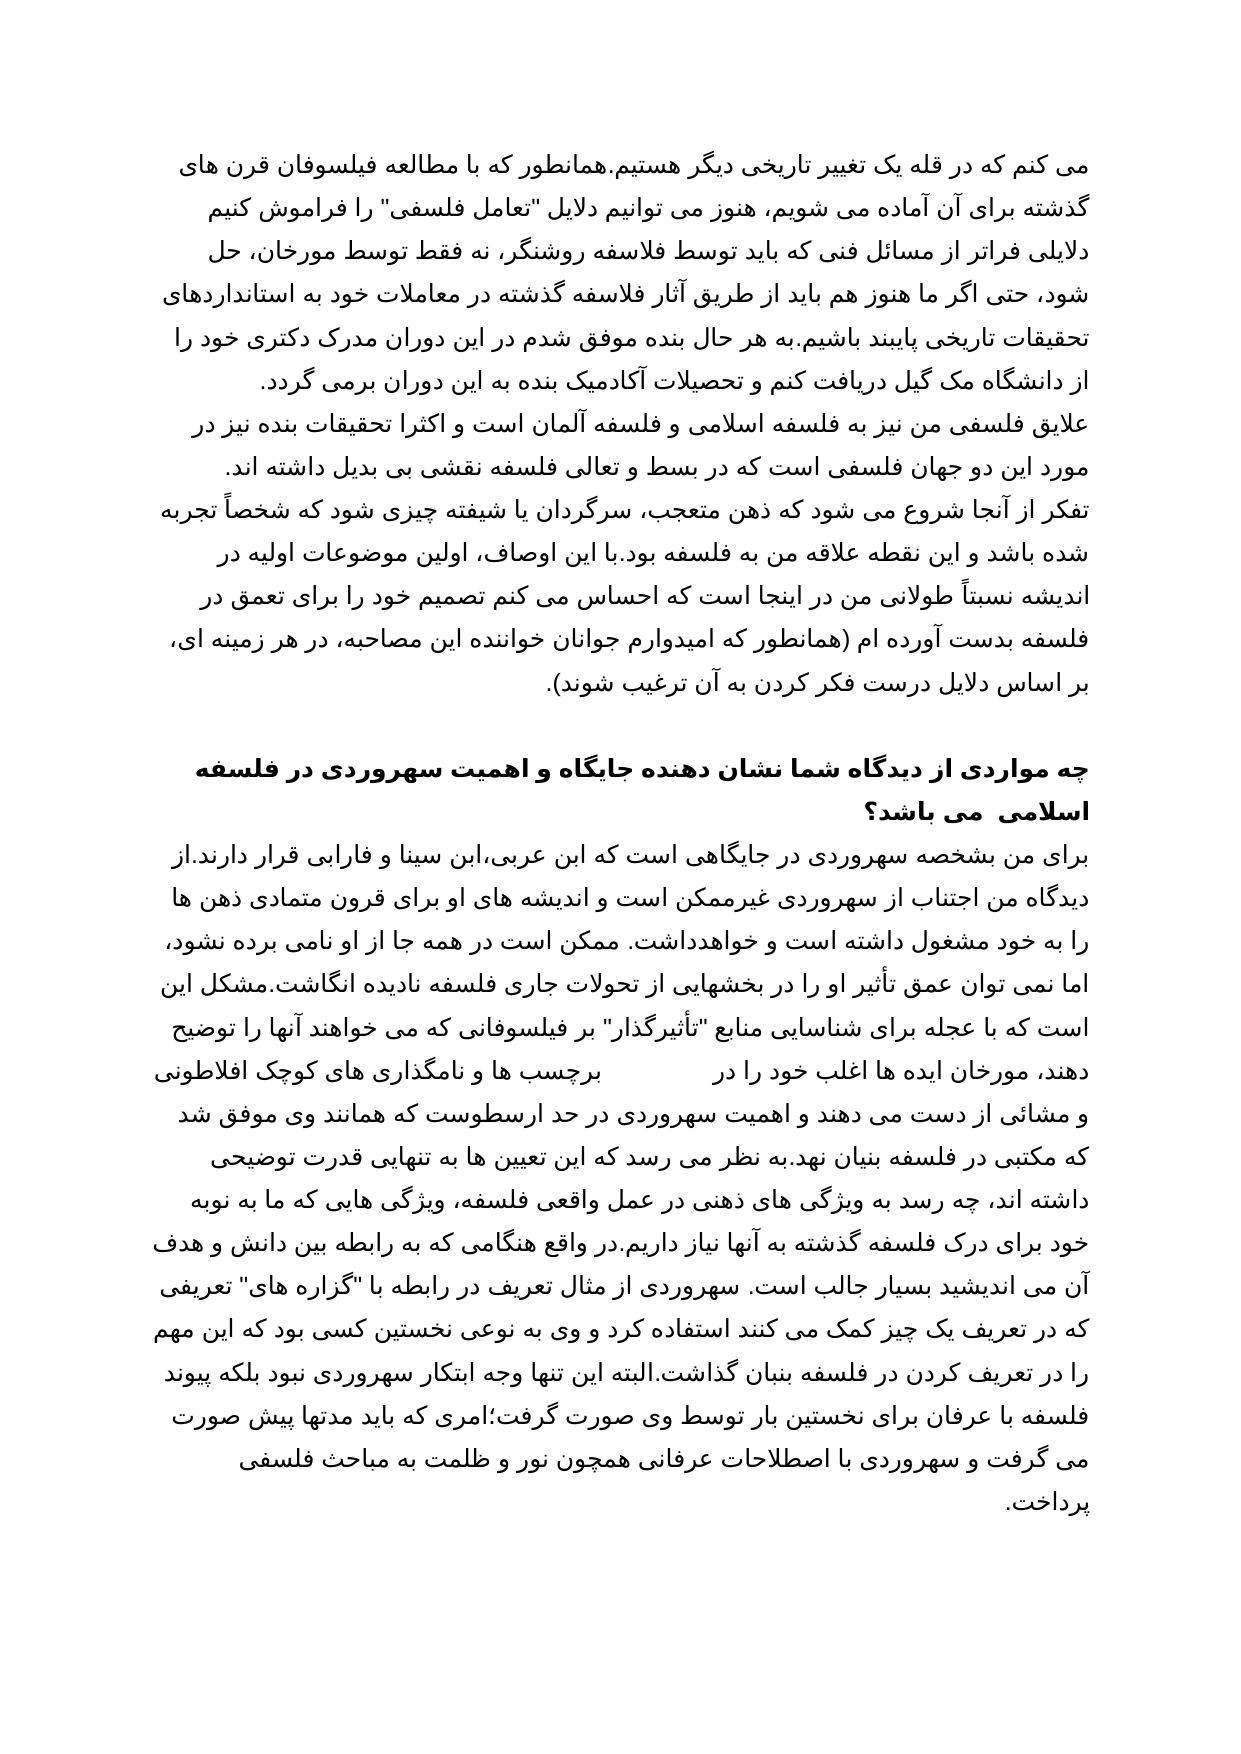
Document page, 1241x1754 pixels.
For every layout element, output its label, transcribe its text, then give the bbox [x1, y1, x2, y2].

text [150, 150, 1090, 394]
text برای من بشخصه سهروردی در جایگاهی است که ابن عربی،ابن سینا و فارابی قرار دارند.از دیدگاه من اجتناب از سهروردی غیرممکن است و اندیشه های او برای قرون متمادی ذهن ها را به خود مشغول داشته است و خواهدداشت. ممکن است در همه جا از او نامی برده نشود، اما نمی توان عمق تأثیر او را در بخشهایی از تحولات جاری فلسفه نادیده انگاشت.مشکل این است که با عجله برای شناسایی منابع "تأثیرگذار" بر فیلسوفانی که می خواهند آنها را توضیح دهند، مورخان ایده ها اغلب خود را در برچسب ها و نامگذاری های کوچک افلاطونی و مشائی از دست می دهند و اهمیت سهروردی در حد ارسطوست که همانند وی موفق شد که مکتبی در فلسفه بنیان نهد.به نظر می رسد که این تعیین ها به تنهایی قدرت توضیحی داشته اند، چه رسد به ویژگی های ذهنی در عمل واقعی فلسفه، ویژگی هایی که ما به نوبه خود برای درک فلسفه گذشته به آنها نیاز داریم.در واقع هنگامی که به رابطه بین دانش و هدف آن می اندیشید بسیار جالب است. سهروردی از مثال تعریف در رابطه با "گزاره های" تعریفی که در تعریف یک چیز کمک می کنند استفاده کرد و وی به نوعی نخستین کسی بود که این مهم را در تعریف کردن در فلسفه بنبان گذاشت.البته این تنها وجه ابتکار سهروردی نبود بلکه پیوند فلسفه با عرفان برای نخستین بار توسط وی صورت گرفت؛امری که باید مدتها پیش صورت می گرفت و سهروردی با اصطلاحات عرفانی همچون نور و ظلمت به مباحث فلسفی پرداخت. [150, 840, 1090, 1516]
text تفکر از آنجا شروع می شود که ذهن متعجب، سرگردان یا شیفته چیزی شود که شخصاً تجربه شده باشد و این نقطه علاقه من به فلسفه بود.با این اوصاف، اولین موضوعات اولیه در اندیشه نسبتاً طولانی من در اینجا است که احساس می کنم تصمیم خود را برای تعمق در فلسفه بدست آورده ام (همانطور که امیدوارم جوانان خواننده این مصاحبه، در هر زمینه ای، بر اساس دلایل درست فکر کردن به آن ترغیب شوند). [150, 495, 1090, 696]
text علایق فلسفی من نیز به فلسفه اسلامی و فلسفه آلمان است و اکثرا تحقیقات بنده نیز در مورد این دو جهان فلسفی است که در بسط و تعالی فلسفه نقشی بی بدیل داشته اند. [150, 409, 1090, 481]
text چه مواردی از دیدگاه شما نشان دهنده جایگاه و اهمیت سهروردی در فلسفه اسلامی می باشد؟ [150, 754, 1090, 826]
